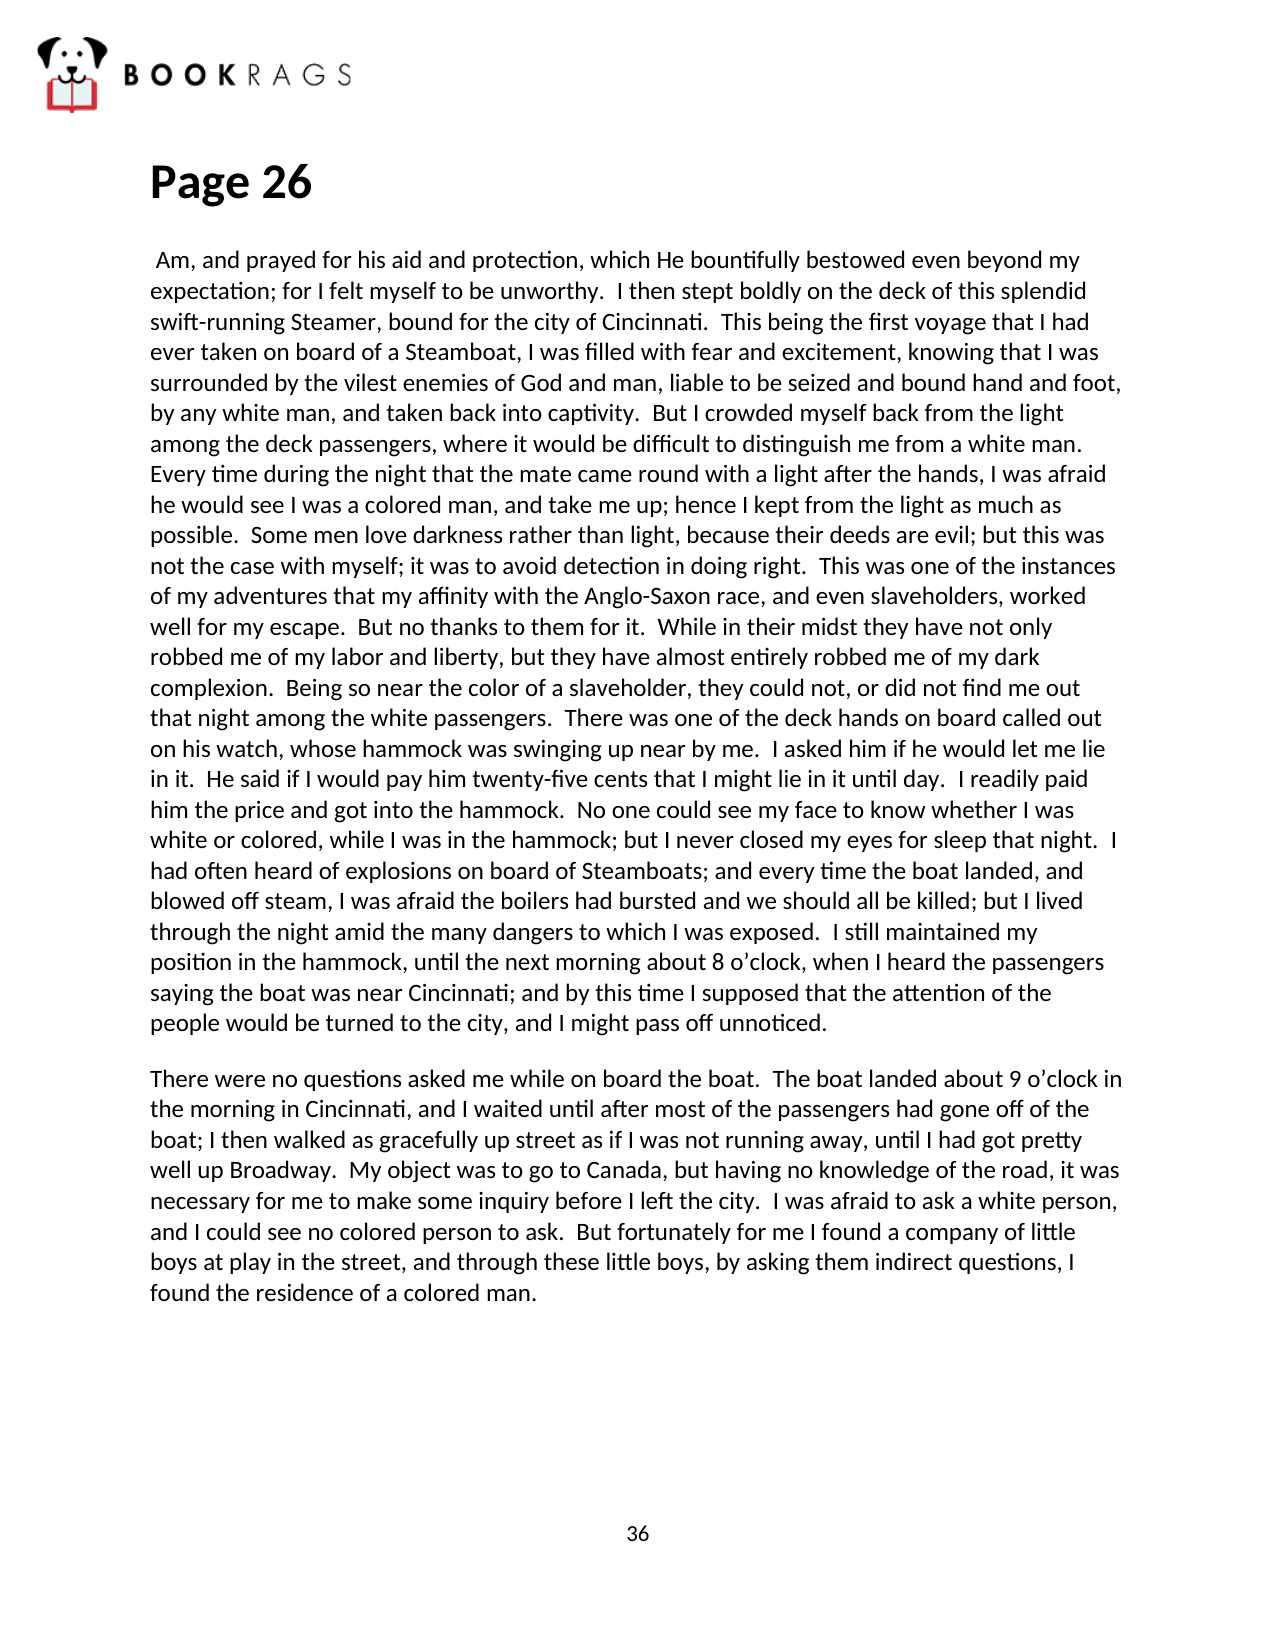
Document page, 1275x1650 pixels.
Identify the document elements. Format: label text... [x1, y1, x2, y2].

text Am, and prayed for his aid and protection, which He bountifully bestowed even beyond my expectation; for I felt myself to be unworthy. I then stept boldly on the deck of this splendid swift-running Steamer, bound for the city of Cincinnati. This being the first voyage that I had ever taken on board of a Steamboat, I was filled with fear and excitement, knowing that I was surrounded by the vilest enemies of God and man, liable to be seized and bound hand and foot, by any white man, and taken back into captivity. But I crowded myself back from the light among the deck passengers, where it would be difficult to distinguish me from a white man. Every time during the night that the mate came round with a light after the hands, I was afraid he would see I was a colored man, and take me up; hence I kept from the light as much as possible. Some men love darkness rather than light, because their deeds are evil; but this was not the case with myself; it was to avoid detection in doing right. This was one of the instances of my adventures that my affinity with the Anglo-Saxon race, and even slaveholders, worked well for my escape. But no thanks to them for it. While in their midst they have not only robbed me of my labor and liberty, but they have almost entirely robbed me of my dark complexion. Being so near the color of a slaveholder, they could not, or did not find me out that night among the white passengers. There was one of the deck hands on board called out on his watch, whose hammock was swinging up near by me. I asked him if he would let me lie in it. He said if I would pay him twenty-five cents that I might lie in it until day. I readily paid him the price and got into the hammock. No one could see my face to know whether I was white or colored, while I was in the hammock; but I never closed my eyes for sleep that night. I had often heard of explosions on board of Steamboats; and every time the boat landed, and blowed off steam, I was afraid the boilers had bursted and we should all be killed; but I lived through the night amid the many dangers to which I was exposed. I still maintained my position in the hammock, until the next morning about 8 o’clock, when I heard the passengers saying the boat was near Cincinnati; and by this time I supposed that the attention of the people would be turned to the city, and I might pass off unnoticed. [150, 244, 1125, 1038]
text Page 26 [150, 150, 1125, 211]
text There were no questions asked me while on board the boat. The boat landed about 9 o’clock in the morning in Cincinnati, and I waited until after most of the passengers had gone off of the boat; I then walked as gracefully up street as if I was not running away, until I had got pretty well up Broadway. My object was to go to Canada, but having no knowledge of the road, it was necessary for me to make some inquiry before I left the city. I was afraid to ask a white person, and I could see no colored person to ask. But fortunately for me I found a company of little boys at play in the street, and through these little boys, by asking them indirect questions, I found the residence of a colored man. [150, 1063, 1125, 1307]
picture [37, 37, 351, 113]
